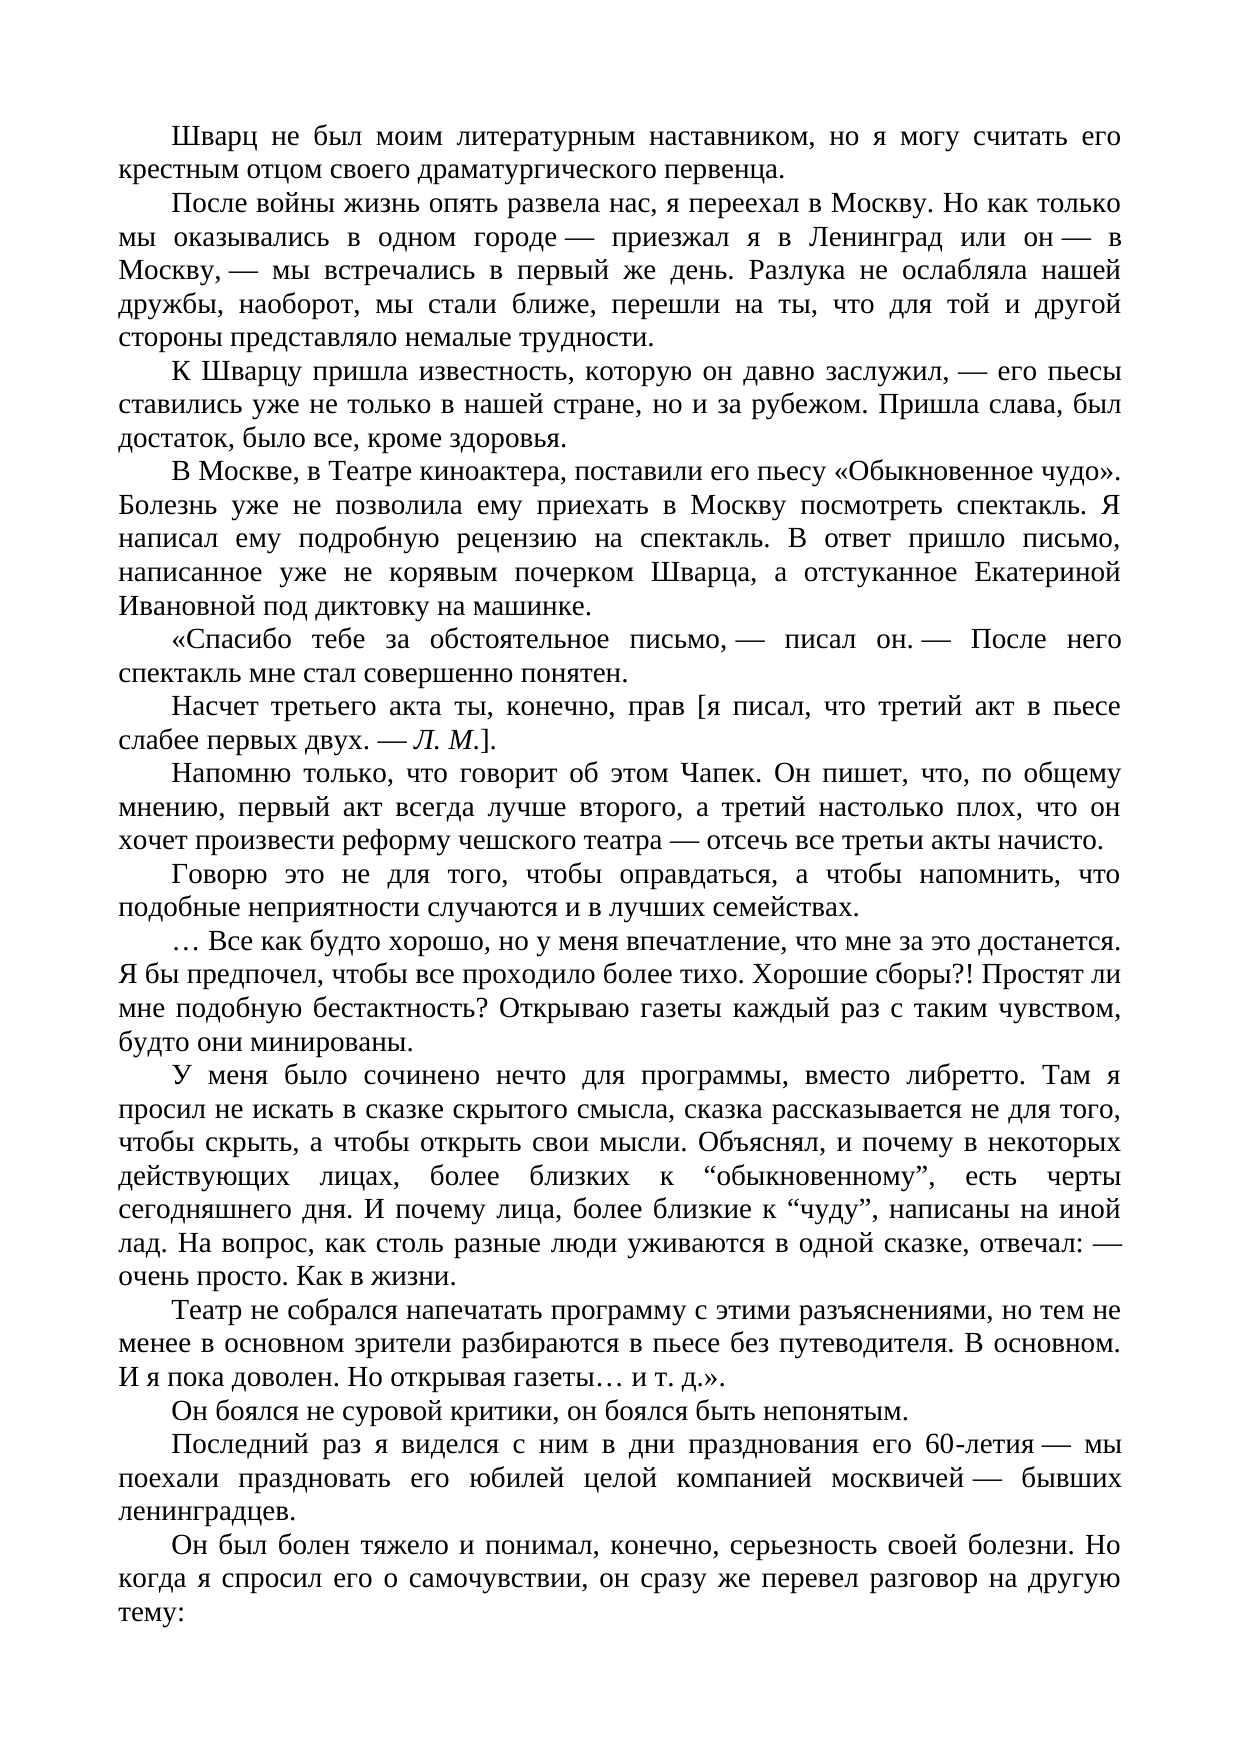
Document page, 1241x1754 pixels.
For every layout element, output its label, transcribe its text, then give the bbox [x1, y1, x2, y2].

text … Все как будто хорошо, но у меня впечатление, что мне за это достанется. Я бы предпочел, чтобы все проходило более тихо. Хорошие сборы?! Простят ли мне подобную бестактность? Открываю газеты каждый раз с таким чувством, будто они минированы. [118, 923, 1122, 1057]
text Он боялся не суровой критики, он боялся быть непонятым. [118, 1393, 1122, 1426]
text После войны жизнь опять развела нас, я переехал в Москву. Но как только мы оказывались в одном городе — приезжал я в Ленинград или он — в Москву, — мы встречались в первый же день. Разлука не ослабляла нашей дружбы, наоборот, мы стали ближе, перешли на ты, что для той и другой стороны представляло немалые трудности. [118, 185, 1122, 353]
text У меня было сочинено нечто для программы, вместо либретто. Там я просил не искать в сказке скрытого смысла, сказка рассказывается не для того, чтобы скрыть, а чтобы открыть свои мысли. Объяснял, и почему в некоторых действующих лицах, более близких к “обыкновенному”, есть черты сегодняшнего дня. И почему лица, более близкие к “чуду”, написаны на иной лад. На вопрос, как столь разные люди уживаются в одной сказке, отвечал: — очень просто. Как в жизни. [118, 1057, 1122, 1292]
text Говорю это не для того, чтобы оправдаться, а чтобы напомнить, что подобные неприятности случаются и в лучших семействах. [118, 856, 1122, 923]
text Насчет третьего акта ты, конечно, прав [я писал, что третий акт в пьесе слабее первых двух. — Л. М.]. [118, 688, 1122, 755]
text Шварц не был моим литературным наставником, но я могу считать его крестным отцом своего драматургического первенца. [118, 118, 1122, 185]
text Напомню только, что говорит об этом Чапек. Он пишет, что, по общему мнению, первый акт всегда лучше второго, а третий настолько плох, что он хочет произвести реформу чешского театра — отсечь все третьи акты начисто. [118, 755, 1122, 856]
text Театр не собрался напечатать программу с этими разъяснениями, но тем не менее в основном зрители разбираются в пьесе без путеводителя. В основном. И я пока доволен. Но открывая газеты… и т. д.». [118, 1292, 1122, 1393]
text К Шварцу пришла известность, которую он давно заслужил, — его пьесы ставились уже не только в нашей стране, {114} но и за рубежом. Пришла слава, был достаток, было все, кроме здоровья. [118, 353, 1122, 453]
text «Спасибо тебе за обстоятельное письмо, — писал он. — После него спектакль мне стал совершенно понятен. [118, 621, 1122, 688]
text В Москве, в Театре киноактера, поставили его пьесу «Обыкновенное чудо». Болезнь уже не позволила ему приехать в Москву посмотреть спектакль. Я написал ему подробную рецензию на спектакль. В ответ пришло письмо, написанное уже не корявым почерком Шварца, а отстуканное Екатериной Ивановной под диктовку на машинке. [118, 453, 1122, 621]
text Последний раз я виделся с ним в дни празднования его 60-летия — мы поехали праздновать его юбилей целой компанией москвичей — бывших ленинградцев. [118, 1426, 1122, 1527]
text {115} Он был болен тяжело и понимал, конечно, серьезность своей болезни. Но когда я спросил его о самочувствии, он сразу же перевел разговор на другую тему: [118, 1527, 1122, 1627]
